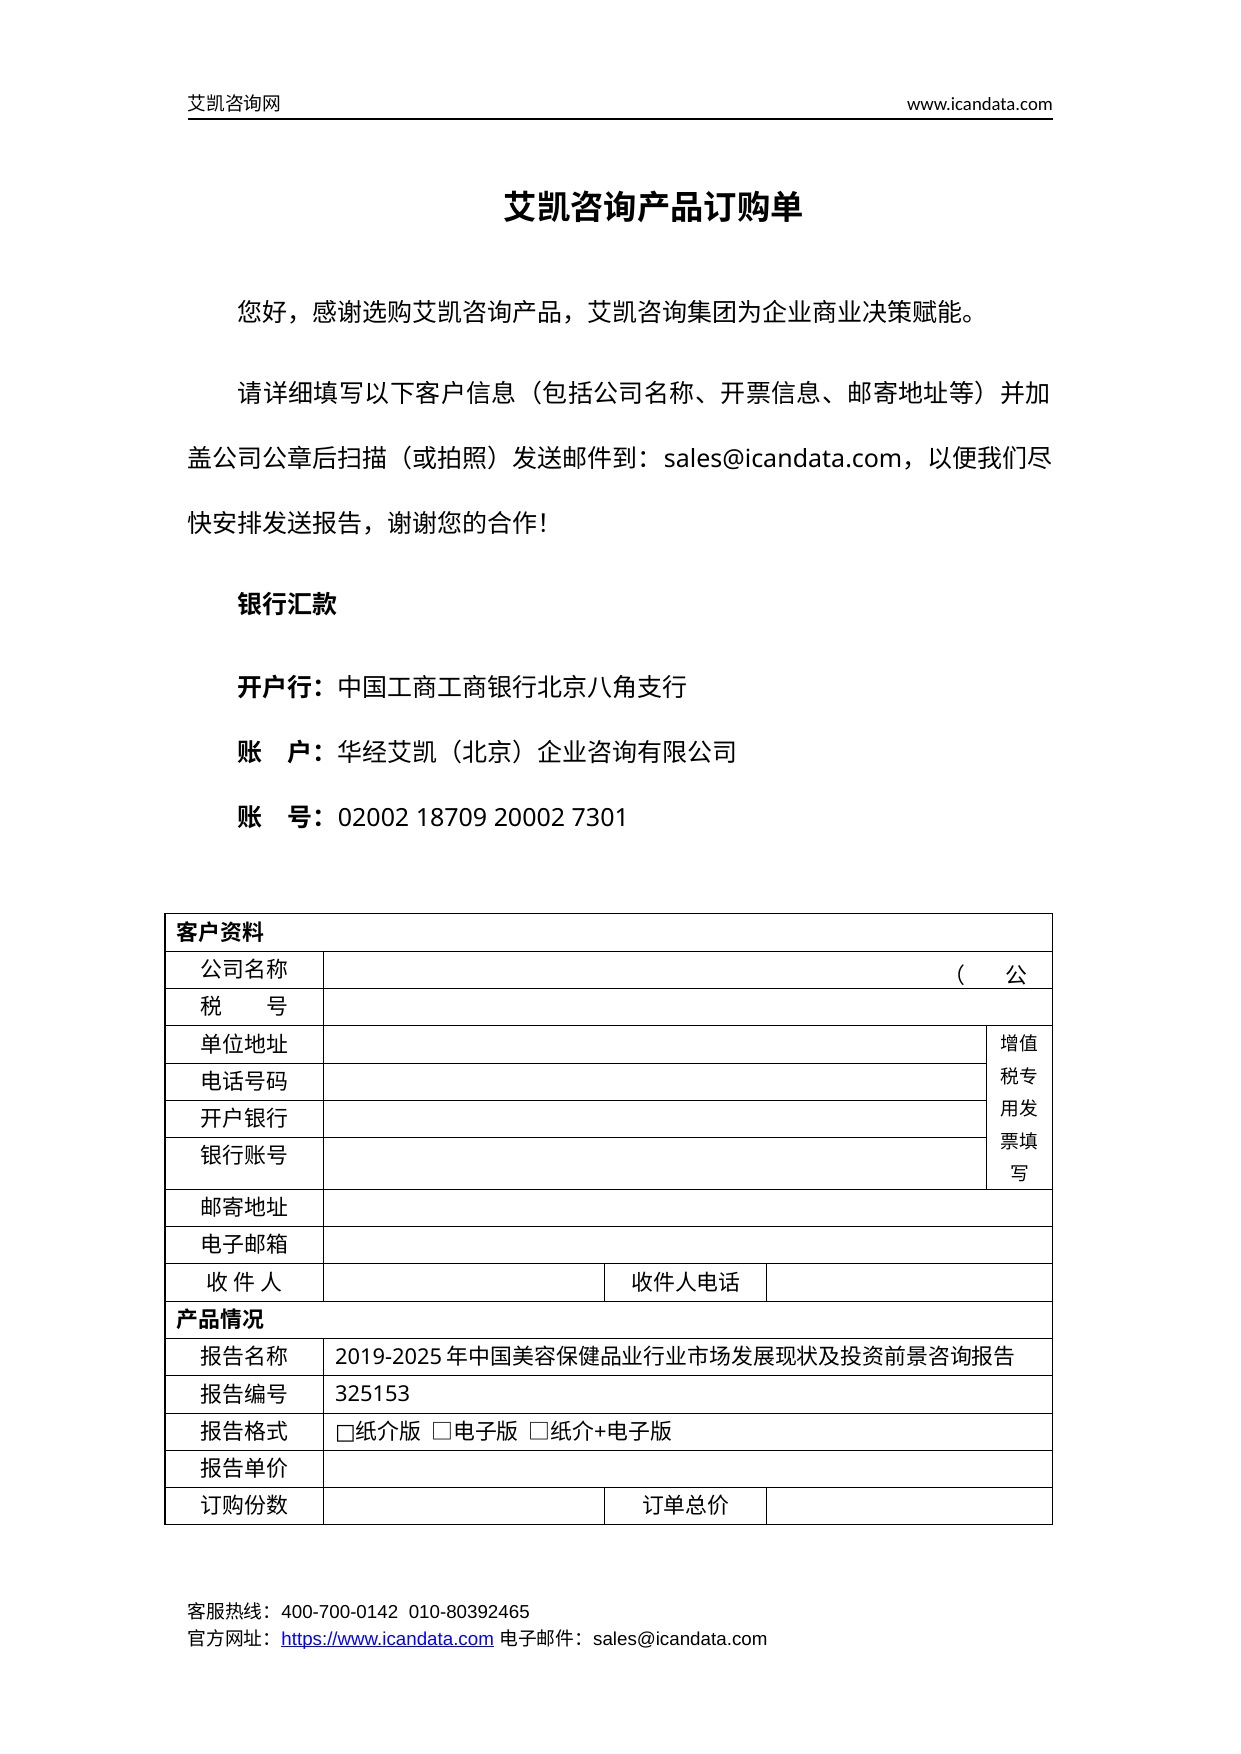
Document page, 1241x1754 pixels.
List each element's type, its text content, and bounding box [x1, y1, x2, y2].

table_cell [324, 952, 1052, 988]
table_cell □纸介版 □电子版 □纸介+电子版 [324, 1414, 1052, 1450]
table_cell 开户银行 [166, 1101, 323, 1137]
table_cell 325153 [324, 1376, 1052, 1412]
table_cell 税 号 [166, 989, 323, 1025]
table_cell 报告名称 [166, 1339, 323, 1375]
table_cell 增值税专用发票填写 [987, 1026, 1052, 1189]
table_cell [767, 1488, 1052, 1524]
text 银行汇款 [187, 570, 1053, 635]
text 艾凯咨询产品订购单 [187, 172, 1053, 237]
table_cell 2019-2025年中国美容保健品业行业市场发展现状及投资前景咨询报告 [324, 1339, 1052, 1375]
text 账 号：02002 18709 20002 7301 [187, 783, 1053, 848]
text 开户行：中国工商工商银行北京八角支行 [187, 653, 1053, 718]
table_cell 订单总价 [605, 1488, 766, 1524]
table_cell 报告编号 [166, 1376, 323, 1412]
table_cell 邮寄地址 [166, 1190, 323, 1226]
table_cell 电子邮箱 [166, 1227, 323, 1263]
table_cell [324, 989, 1052, 1025]
text 请详细填写以下客户信息（包括公司名称、开票信息、邮寄地址等）并加盖公司公章后扫描（或拍照）发送邮件到：sales@icandata.com，以便我们尽快安排发送报告，谢谢您的合作！ [187, 359, 1053, 554]
table_cell [324, 1264, 604, 1301]
text 账 户：华经艾凯（北京）企业咨询有限公司 [187, 718, 1053, 783]
table_cell [324, 1227, 1052, 1263]
table_cell 报告单价 [166, 1451, 323, 1487]
table_cell 产品情况 [166, 1302, 1052, 1338]
table_cell [324, 1064, 986, 1100]
table_cell 报告格式 [166, 1414, 323, 1450]
table_cell 单位地址 [166, 1026, 323, 1062]
table_cell [324, 1488, 604, 1524]
table_cell 电话号码 [166, 1064, 323, 1100]
table_cell [324, 1026, 986, 1062]
table_cell 订购份数 [166, 1488, 323, 1524]
table_cell [324, 1451, 1052, 1487]
table_cell [324, 1101, 986, 1137]
text 您好，感谢选购艾凯咨询产品，艾凯咨询集团为企业商业决策赋能。 [187, 278, 1053, 343]
table_cell [767, 1264, 1052, 1301]
table_cell [324, 1190, 1052, 1226]
table_cell 银行账号 [166, 1138, 323, 1189]
table_cell 收件人电话 [605, 1264, 766, 1301]
table_cell [324, 1138, 986, 1189]
table_cell 公司名称 [166, 952, 323, 988]
table_header 客户资料 [166, 914, 1052, 951]
table_cell 收 件 人 [166, 1264, 323, 1301]
